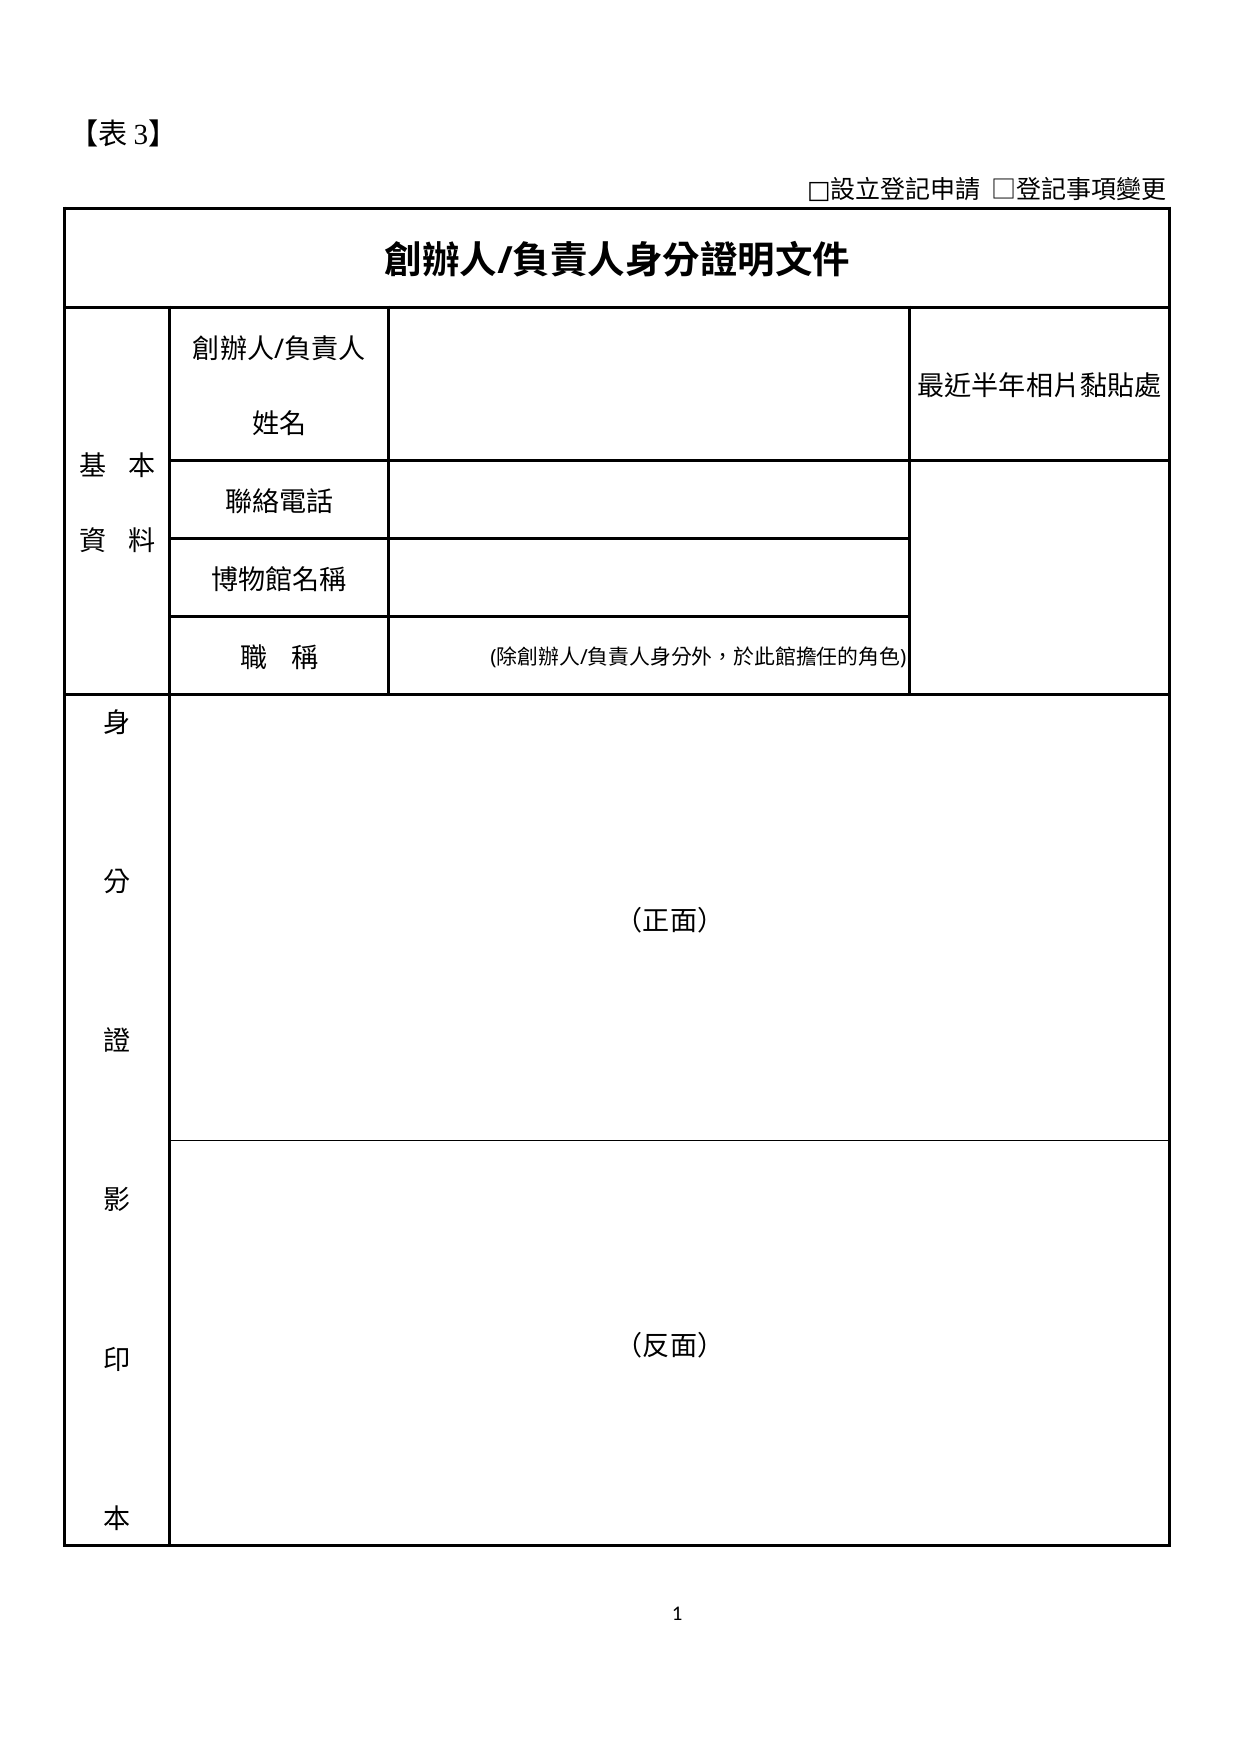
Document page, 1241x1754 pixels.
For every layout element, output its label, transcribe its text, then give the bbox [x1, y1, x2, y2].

table_cell 創辦人/負責人 姓名 [171, 309, 387, 459]
table_cell 聯絡電話 [171, 462, 387, 537]
table_cell （反面） [171, 1141, 1168, 1543]
table_cell [390, 462, 908, 537]
table_cell （正面） [171, 696, 1168, 1140]
table_cell 基本資料 [66, 309, 168, 693]
table_cell [390, 540, 908, 615]
table_cell 博物館名稱 [171, 540, 387, 615]
table_cell 職 稱 [171, 618, 387, 693]
table_cell [390, 309, 908, 459]
table_cell 最近半年相片黏貼處 [911, 309, 1168, 459]
table_cell [911, 462, 1168, 693]
table_cell 身分證影印本 [66, 696, 168, 1543]
table_header 創辦人/負責人身分證明文件 [66, 210, 1168, 306]
text □設立登記申請 □登記事項變更 [187, 169, 1167, 207]
table_cell (除創辦人/負責人身分外，於此館擔任的角色) [390, 618, 908, 693]
text 【表3】 [69, 94, 1167, 169]
